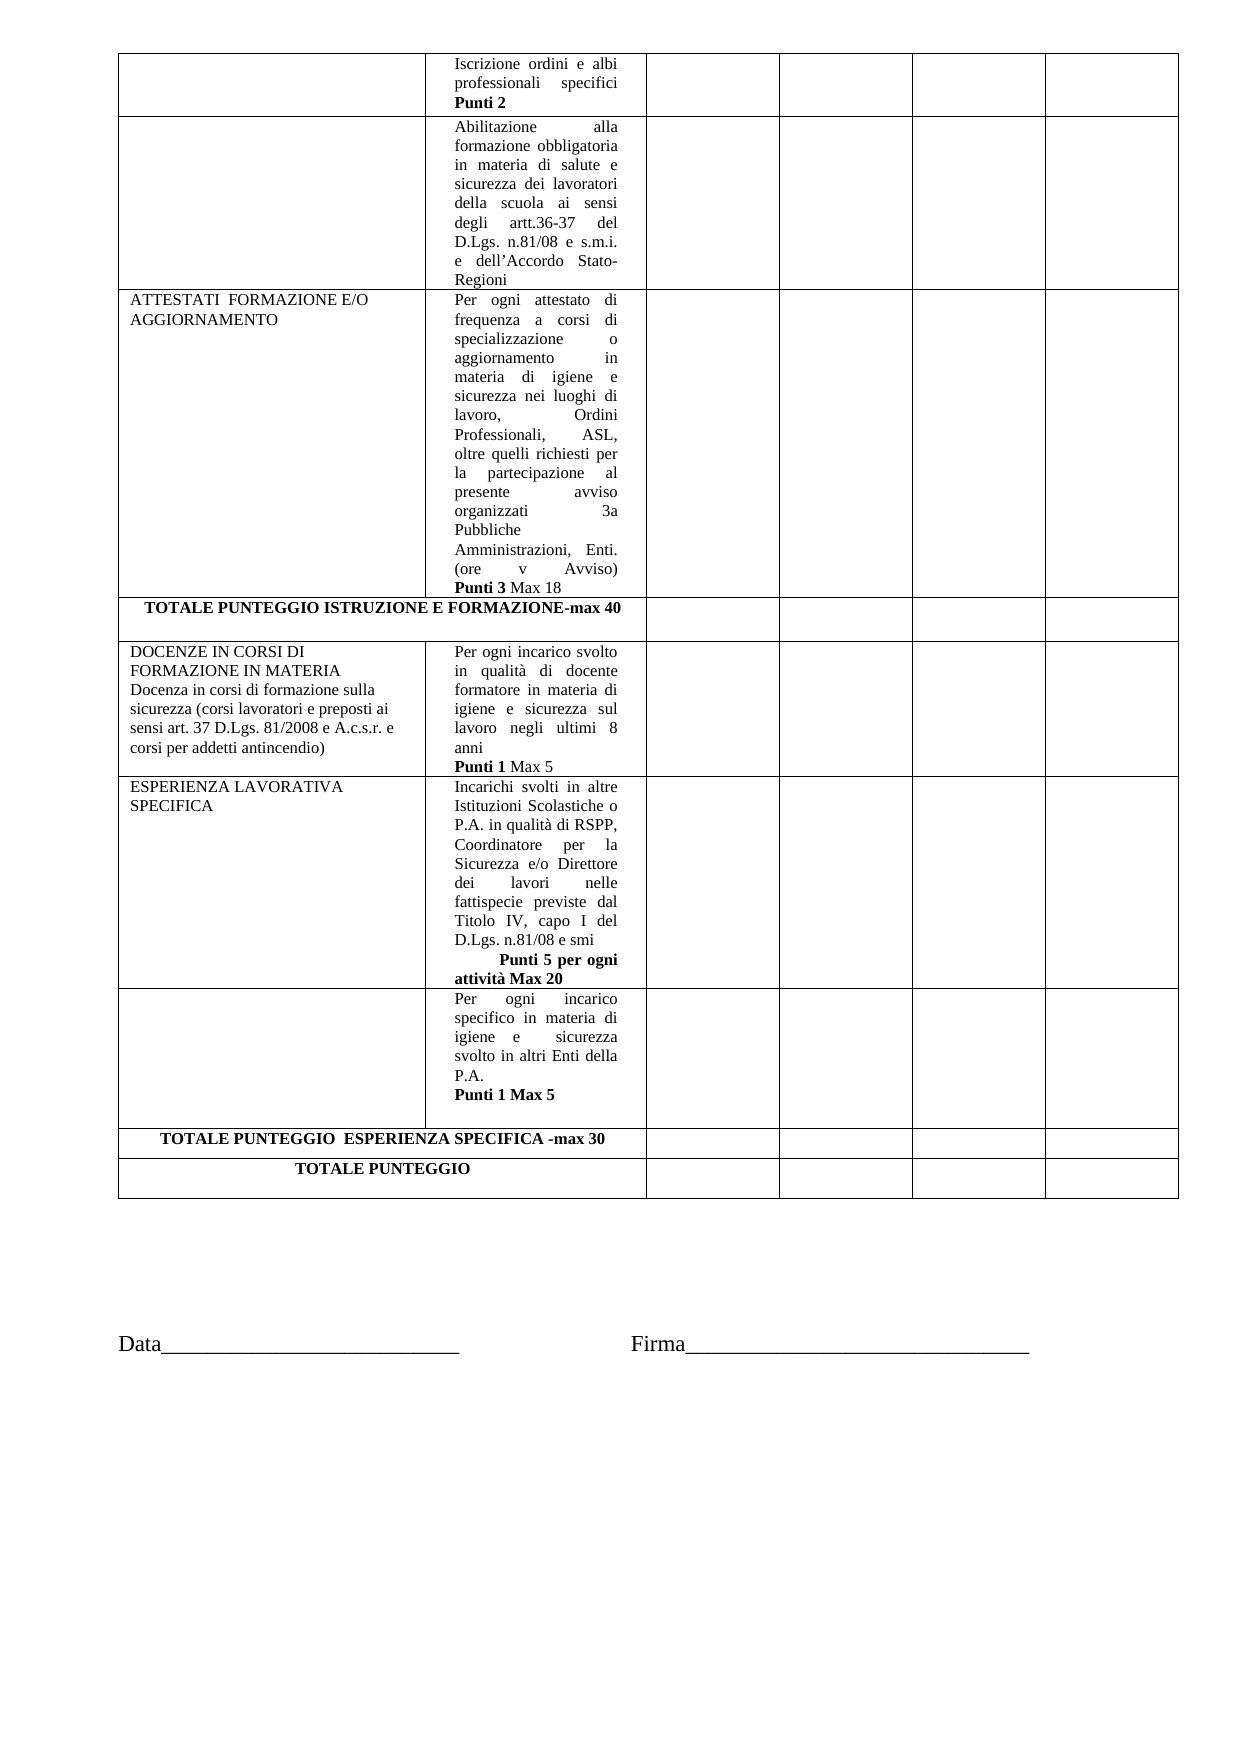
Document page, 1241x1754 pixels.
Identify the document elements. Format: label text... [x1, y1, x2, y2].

table_cell [647, 1159, 779, 1197]
table_cell [1046, 117, 1178, 289]
table_cell [780, 1129, 912, 1158]
table_cell [913, 1159, 1045, 1197]
table_cell [780, 117, 912, 289]
table_cell [119, 117, 425, 289]
table_cell [913, 989, 1045, 1128]
table_cell [913, 117, 1045, 289]
table_cell TOTALE PUNTEGGIO ESPERIENZA SPECIFICA -max 30 [119, 1129, 646, 1158]
table_cell [119, 989, 425, 1128]
table_cell [1046, 642, 1178, 776]
table_cell ATTESTATI FORMAZIONE E/O AGGIORNAMENTO [119, 290, 425, 597]
table_cell [647, 290, 779, 597]
table_cell TOTALE PUNTEGGIO [119, 1159, 646, 1197]
table_cell [1046, 1159, 1178, 1197]
table_cell [1046, 598, 1178, 641]
table_cell [1046, 989, 1178, 1128]
table_cell [780, 290, 912, 597]
table_cell [780, 642, 912, 776]
table_cell [780, 989, 912, 1128]
table_cell [647, 777, 779, 988]
table_cell [1046, 777, 1178, 988]
table_cell [913, 290, 1045, 597]
table_cell [647, 598, 779, 641]
table_cell [119, 54, 425, 116]
table_cell ESPERIENZA LAVORATIVA SPECIFICA [119, 777, 425, 988]
table_cell [780, 598, 912, 641]
table_cell [913, 642, 1045, 776]
table_cell [647, 54, 779, 116]
table_cell [647, 1129, 779, 1158]
table_cell [780, 777, 912, 988]
table_cell [647, 117, 779, 289]
table_cell TOTALE PUNTEGGIO ISTRUZIONE E FORMAZIONE-max 40 [119, 598, 646, 641]
table_cell Per ogni attestato di frequenza a corsi di specializzazione o aggiornamento in materia di igiene e sicurezza nei luoghi di lavoro, Ordini Professionali, ASL, oltre quelli richiesti per la partecipazione al presente avviso organizzati 3a Pubbliche Amministrazioni, Enti.(ore v Avviso) Punti 3 Max 18 [426, 290, 646, 597]
table_cell [647, 989, 779, 1128]
table_cell [913, 1129, 1045, 1158]
table_cell [1046, 54, 1178, 116]
table_cell [913, 54, 1045, 116]
table_cell [647, 642, 779, 776]
table_cell [1046, 1129, 1178, 1158]
table_cell DOCENZE IN CORSI DI FORMAZIONE IN MATERIA Docenza in corsi di formazione sulla sicurezza (corsi lavoratori e preposti ai sensi art. 37 D.Lgs. 81/2008 e A.c.s.r. e corsi per addetti antincendio) [119, 642, 425, 776]
table_cell Iscrizione ordini e albi professionali specifici Punti 2 [426, 54, 646, 116]
table_cell [780, 1159, 912, 1197]
table_cell Per ogni incarico specifico in materia di igiene e sicurezza svolto in altri Enti della P.A. Punti 1 Max 5 [426, 989, 646, 1128]
table_cell Abilitazione alla formazione obbligatoria in materia di salute e sicurezza dei lavoratori della scuola ai sensi degli artt.36-37 del D.Lgs. n.81/08 e s.m.i. e dell’Accordo Stato-Regioni [426, 117, 646, 289]
table_cell Incarichi svolti in altre Istituzioni Scolastiche o P.A. in qualità di RSPP, Coordinatore per la Sicurezza e/o Direttore dei lavori nelle fattispecie previste dal Titolo IV, capo I del D.Lgs. n.81/08 e smi Punti 5 per ogni attività Max 20 [426, 777, 646, 988]
table_cell [1046, 290, 1178, 597]
table_cell Per ogni incarico svolto in qualità di docente formatore in materia di igiene e sicurezza sul lavoro negli ultimi 8 anni Punti 1 Max 5 [426, 642, 646, 776]
table_cell [913, 777, 1045, 988]
text Data__________________________ Firma______________________________ [118, 1330, 1122, 1357]
table_cell [913, 598, 1045, 641]
table_cell [780, 54, 912, 116]
